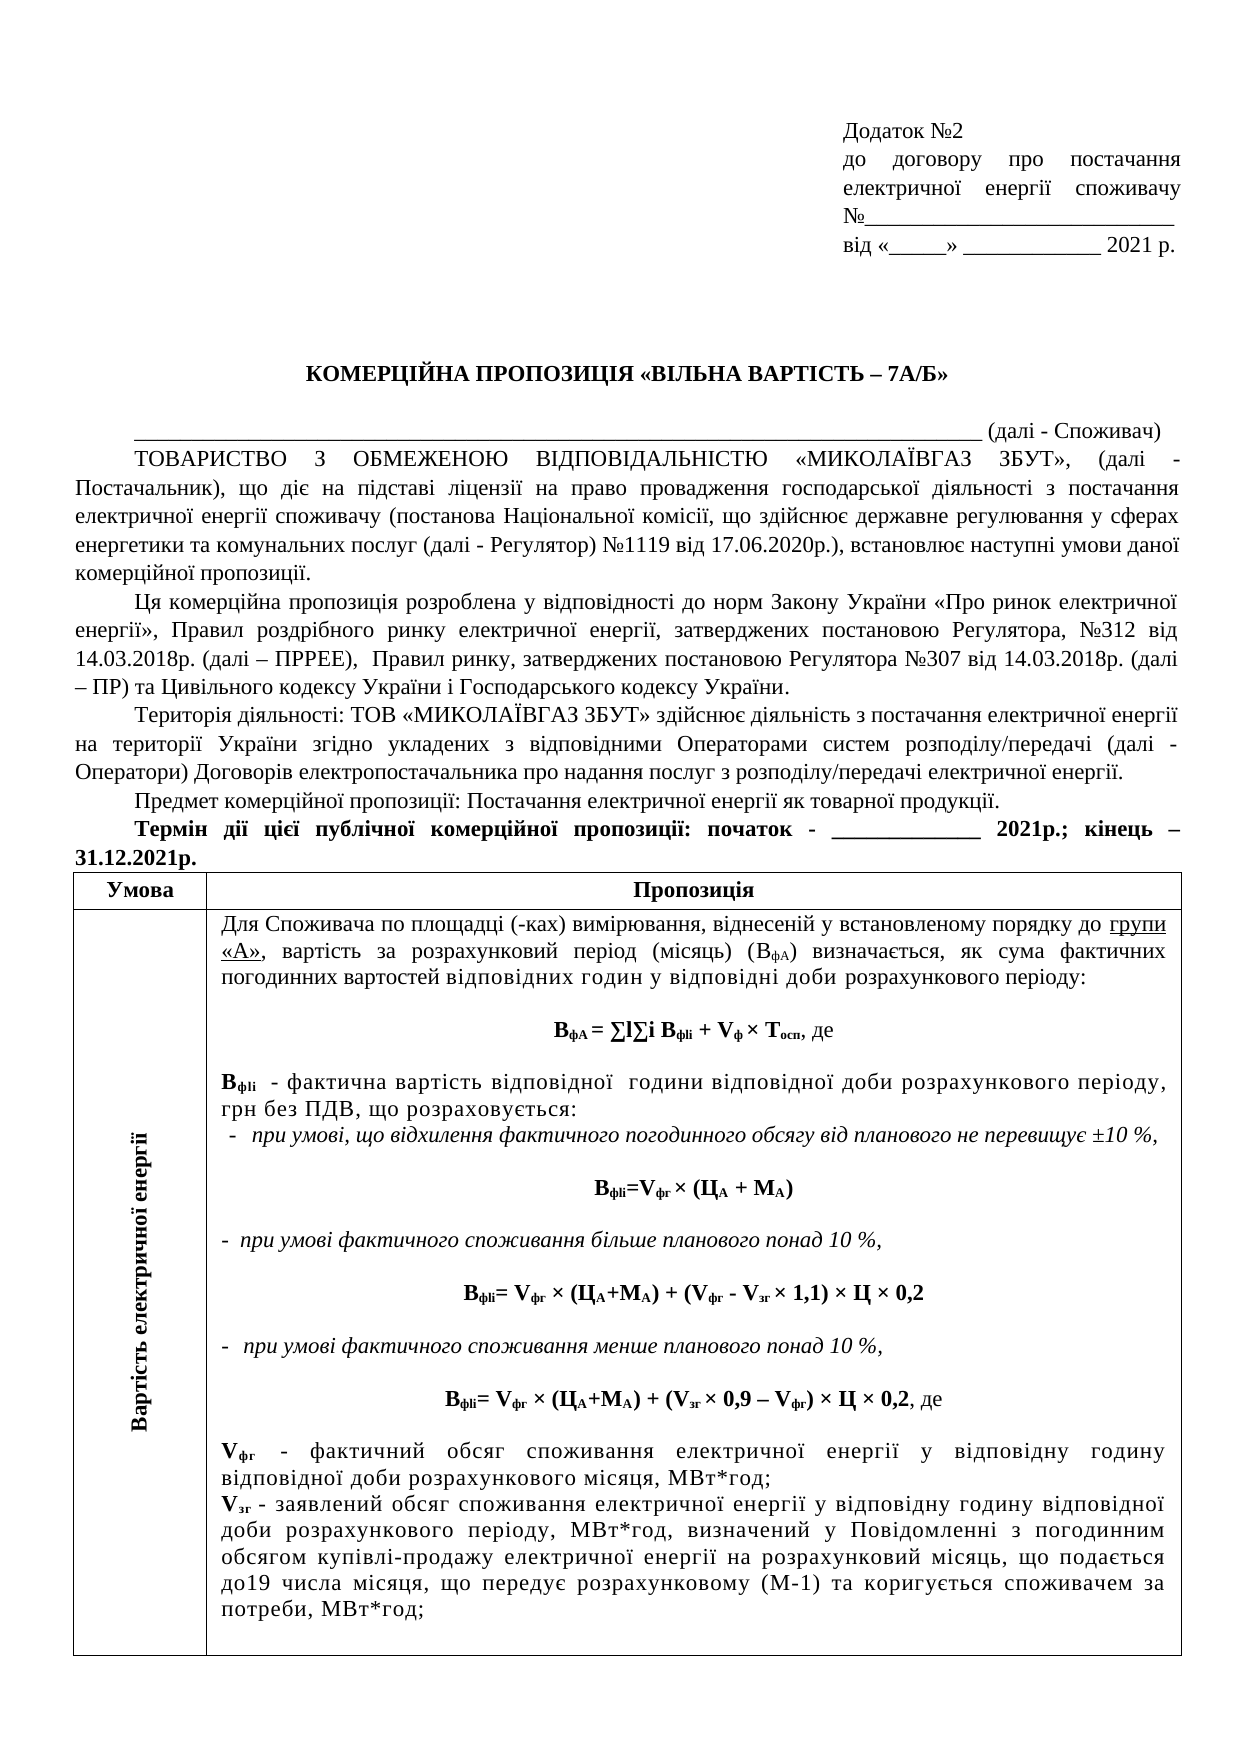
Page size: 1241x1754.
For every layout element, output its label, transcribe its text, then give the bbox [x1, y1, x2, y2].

table_header Пропозиція [207, 873, 1181, 909]
table_header Умова [74, 873, 206, 909]
table_cell Для Споживача по площадці (-ках) вимірювання, віднесеній у встановленому порядку до групи «А», вартість за розрахунковий період (місяць) (ВфА) визначається, як сума фактичних погодинних вартостей відповідних годин у відповідні доби розрахункового періоду: ВфА = ∑l∑i Вфli + Vф × Тосп, де Вфli - фактична вартість відповідної години відповідної доби розрахункового періоду, грн без ПДВ, що розраховується: при умові, що відхилення фактичного погодинного обсягу від планового не перевищує ±10 %, Вфli=Vфг × (ЦА + МА) при умові фактичного споживання більше планового понад 10 %, Вфli= Vфг × (ЦА+МА) + (Vфг - Vзг × 1,1) × Ц × 0,2 при умові фактичного споживання менше планового понад 10 %, Вфli= Vфг × (ЦА+МА) + (Vзг × 0,9 – Vфг) × Ц × 0,2, де Vфг - фактичний обсяг споживання електричної енергії у відповідну годину відповідної доби розрахункового місяця, МВт*год; Vзг - заявлений обсяг споживання електричної енергії у відповідну годину відповідної доби розрахункового періоду, МВт*год, визначений у Повідомленні з погодинним обсягом купівлі-продажу електричної енергії на розрахунковий місяць, що подається до19 числа місяця, що передує розрахунковому (М-1) та коригується споживачем за потреби, МВт*год; [207, 910, 1181, 1655]
text Предмет комерційної пропозиції: Постачання електричної енергії як товарної продукції. [75, 787, 1181, 813]
text Ця комерційна пропозиція розроблена у відповідності до норм Закону України «Про ринок електричної енергії», Правил роздрібного ринку електричної енергії, затверджених постановою Регулятора, №312 від 14.03.2018р. (далі – ПРРЕЕ), Правил ринку, затверджених постановою Регулятора №307 від 14.03.2018р. (далі – ПР) та Цивільного кодексу України і Господарського кодексу України. [75, 588, 1179, 699]
text Термін дії цієї публічної комерційної пропозиції: початок - _____________ 2021р.; кінець – 31.12.2021р. [75, 815, 1181, 870]
text Додаток №2 [843, 117, 1181, 143]
text ТОВАРИСТВО З ОБМЕЖЕНОЮ ВІДПОВІДАЛЬНІСТЮ «МИКОЛАЇВГАЗ ЗБУТ», (далі - Постачальник), що діє на підставі ліцензії на право провадження господарської діяльності з постачання електричної енергії споживачу (постанова Національної комісії, що здійснює державне регулювання у сферах енергетики та комунальних послуг (далі - Регулятор) №1119 від 17.06.2020р.), встановлює наступні умови даної комерційної пропозиції. [75, 446, 1181, 586]
text до договору про постачання електричної енергії споживачу №___________________________ [843, 146, 1181, 229]
text КОМЕРЦІЙНА ПРОПОЗИЦІЯ «ВІЛЬНА ВАРТІСТЬ – 7А/Б» [75, 360, 1179, 387]
text від «_____» ____________ 2021 р. [843, 231, 1181, 257]
text Територія діяльності: ТОВ «МИКОЛАЇВГАЗ ЗБУТ» здійснює діяльність з постачання електричної енергії на території України згідно укладених з відповідними Операторами систем розподілу/передачі (далі - Оператори) Договорів електропостачальника про надання послуг з розподілу/передачі електричної енергії. [75, 701, 1179, 785]
table_cell Вартість електричної енергії [74, 910, 206, 1655]
text __________________________________________________________________________ (далі - Споживач) [75, 417, 1179, 443]
